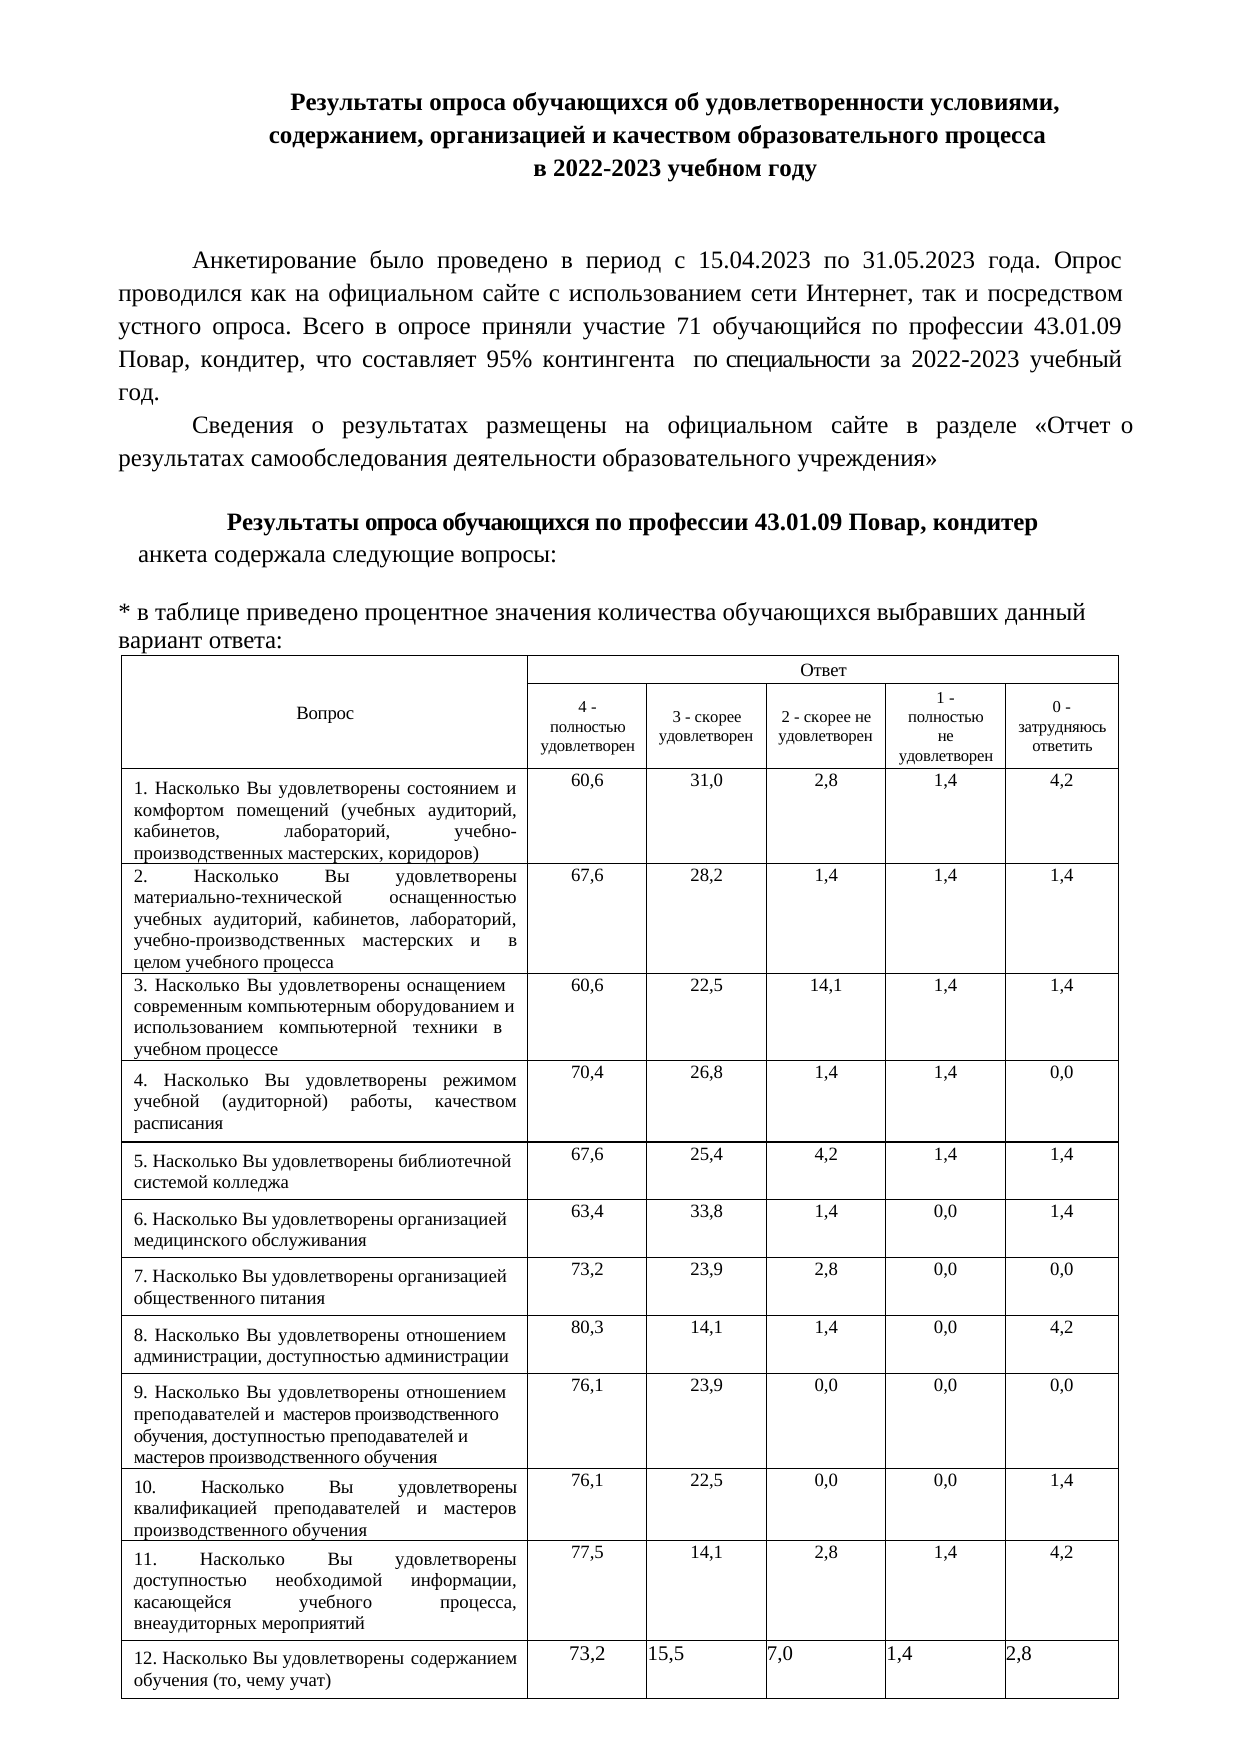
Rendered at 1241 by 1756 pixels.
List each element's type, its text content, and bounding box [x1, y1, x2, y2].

table_cell 70,4 [528, 1061, 646, 1141]
table_cell 8. Насколько Вы удовлетворены отношением администрации, доступностью администрации [122, 1316, 527, 1373]
table_cell 1,4 [767, 864, 885, 972]
table_cell 3 - скорее удовлетворен [647, 684, 766, 768]
table_cell 12. Насколько Вы удовлетворены содержанием обучения (то, чему учат) [122, 1641, 527, 1698]
table_cell 0,0 [767, 1374, 885, 1468]
table_cell 1,4 [886, 1641, 1005, 1698]
table_cell 4,2 [1006, 1541, 1118, 1640]
subtitle в 2022-2023 учебном году [239, 153, 1075, 182]
table_cell 22,5 [647, 974, 766, 1060]
table_cell 2 - скорее не удовлетворен [767, 684, 885, 768]
table_cell 0,0 [1006, 1258, 1118, 1315]
table_cell 1,4 [886, 1061, 1005, 1141]
table_cell 15,5 [647, 1641, 766, 1698]
table_cell 9. Насколько Вы удовлетворены отношением преподавателей и мастеров производственного обучения, доступностью преподавателей и мастеров производственного обучения [122, 1374, 527, 1468]
table_cell 0 - затрудняюсь ответить [1006, 684, 1118, 768]
table_cell 1,4 [767, 1061, 885, 1141]
text Сведения о результатах размещены на официальном сайте в разделе «Отчет о результатах самообследования деятельности образовательного учреждения» [118, 410, 1134, 472]
table_cell 1,4 [767, 1200, 885, 1257]
table_cell 28,2 [647, 864, 766, 972]
table_cell 5. Насколько Вы удовлетворены библиотечной системой колледжа [122, 1143, 527, 1199]
table_cell 7,0 [767, 1641, 885, 1698]
table_cell 0,0 [886, 1200, 1005, 1257]
table_cell 60,6 [528, 769, 646, 863]
subtitle Результаты опроса обучающихся по профессии 43.01.09 Повар, кондитер [143, 507, 1122, 536]
table_cell 60,6 [528, 974, 646, 1060]
table_cell 14,1 [647, 1541, 766, 1640]
table_cell 1,4 [1006, 1143, 1118, 1199]
table_cell 1. Насколько Вы удовлетворены состоянием и комфортом помещений (учебных аудиторий, кабинетов, лабораторий, учебно-производственных мастерских, коридоров) [122, 769, 527, 863]
table_header Вопрос [122, 656, 527, 768]
table_cell 1,4 [886, 974, 1005, 1060]
table_cell 4,2 [767, 1143, 885, 1199]
table_cell 67,6 [528, 864, 646, 972]
table_cell 6. Насколько Вы удовлетворены организацией медицинского обслуживания [122, 1200, 527, 1257]
table_cell 73,2 [528, 1641, 646, 1698]
table_cell 67,6 [528, 1143, 646, 1199]
table_cell 25,4 [647, 1143, 766, 1199]
table_cell 1,4 [886, 1541, 1005, 1640]
table_header Ответ [528, 656, 1118, 683]
table_cell 1,4 [1006, 1469, 1118, 1540]
table_cell 0,0 [886, 1374, 1005, 1468]
table_cell 4 - полностью удовлетворен [528, 684, 646, 768]
table_cell 4,2 [1006, 1316, 1118, 1373]
table_cell 2,8 [767, 769, 885, 863]
table_cell 1,4 [886, 769, 1005, 863]
table_cell 73,2 [528, 1258, 646, 1315]
table_cell 2,8 [1006, 1641, 1118, 1698]
text Анкетирование было проведено в период с 15.04.2023 по 31.05.2023 года. Опрос проводился как на официальном сайте с использованием сети Интернет, так и посредством устного опроса. Всего в опросе приняли участие 71 обучающийся по профессии 43.01.09 Повар, кондитер, что составляет 95% контингента по специальности за 2022-2023 учебный год. [118, 245, 1123, 406]
table_cell 31,0 [647, 769, 766, 863]
table_cell 4,2 [1006, 769, 1118, 863]
table_cell 2,8 [767, 1258, 885, 1315]
table_cell 80,3 [528, 1316, 646, 1373]
table_cell 1,4 [886, 1143, 1005, 1199]
table_cell 0,0 [886, 1469, 1005, 1540]
table_cell 77,5 [528, 1541, 646, 1640]
text * в таблице приведено процентное значения количества обучающихся выбравших данный вариант ответа: [118, 597, 1134, 654]
table_cell 22,5 [647, 1469, 766, 1540]
table_cell 1,4 [886, 864, 1005, 972]
table_cell 23,9 [647, 1374, 766, 1468]
table_cell 76,1 [528, 1374, 646, 1468]
table_cell 14,1 [647, 1316, 766, 1373]
table_cell 4. Насколько Вы удовлетворены режимом учебной (аудиторной) работы, качеством расписания [122, 1061, 527, 1141]
table_cell 1,4 [1006, 974, 1118, 1060]
table_cell 0,0 [886, 1258, 1005, 1315]
text анкета содержала следующие вопросы: [106, 539, 588, 568]
table_cell 2. Насколько Вы удовлетворены материально-технической оснащенностью учебных аудиторий, кабинетов, лабораторий, учебно-производственных мастерских и в целом учебного процесса [122, 864, 527, 972]
table_cell 1,4 [767, 1316, 885, 1373]
table_cell 11. Насколько Вы удовлетворены доступностью необходимой информации, касающейся учебного процесса, внеаудиторных мероприятий [122, 1541, 527, 1640]
table_cell 33,8 [647, 1200, 766, 1257]
table_cell 63,4 [528, 1200, 646, 1257]
table_cell 14,1 [767, 974, 885, 1060]
table_cell 76,1 [528, 1469, 646, 1540]
table_cell 1,4 [1006, 1200, 1118, 1257]
table_cell 0,0 [767, 1469, 885, 1540]
table_cell 3. Насколько Вы удовлетворены оснащением современным компьютерным оборудованием и использованием компьютерной техники в учебном процессе [122, 974, 527, 1060]
table_cell 7. Насколько Вы удовлетворены организацией общественного питания [122, 1258, 527, 1315]
table_cell 10. Насколько Вы удовлетворены квалификацией преподавателей и мастеров производственного обучения [122, 1469, 527, 1540]
table_cell 26,8 [647, 1061, 766, 1141]
subtitle Результаты опроса обучающихся об удовлетворенности условиями, содержанием, организацией и качеством образовательного процесса [239, 87, 1075, 149]
table_cell 0,0 [886, 1316, 1005, 1373]
table_cell 0,0 [1006, 1061, 1118, 1141]
table_cell 2,8 [767, 1541, 885, 1640]
table_cell 1,4 [1006, 864, 1118, 972]
table_cell 0,0 [1006, 1374, 1118, 1468]
table_cell 23,9 [647, 1258, 766, 1315]
table_cell 1 - полностью не удовлетворен [886, 684, 1005, 768]
